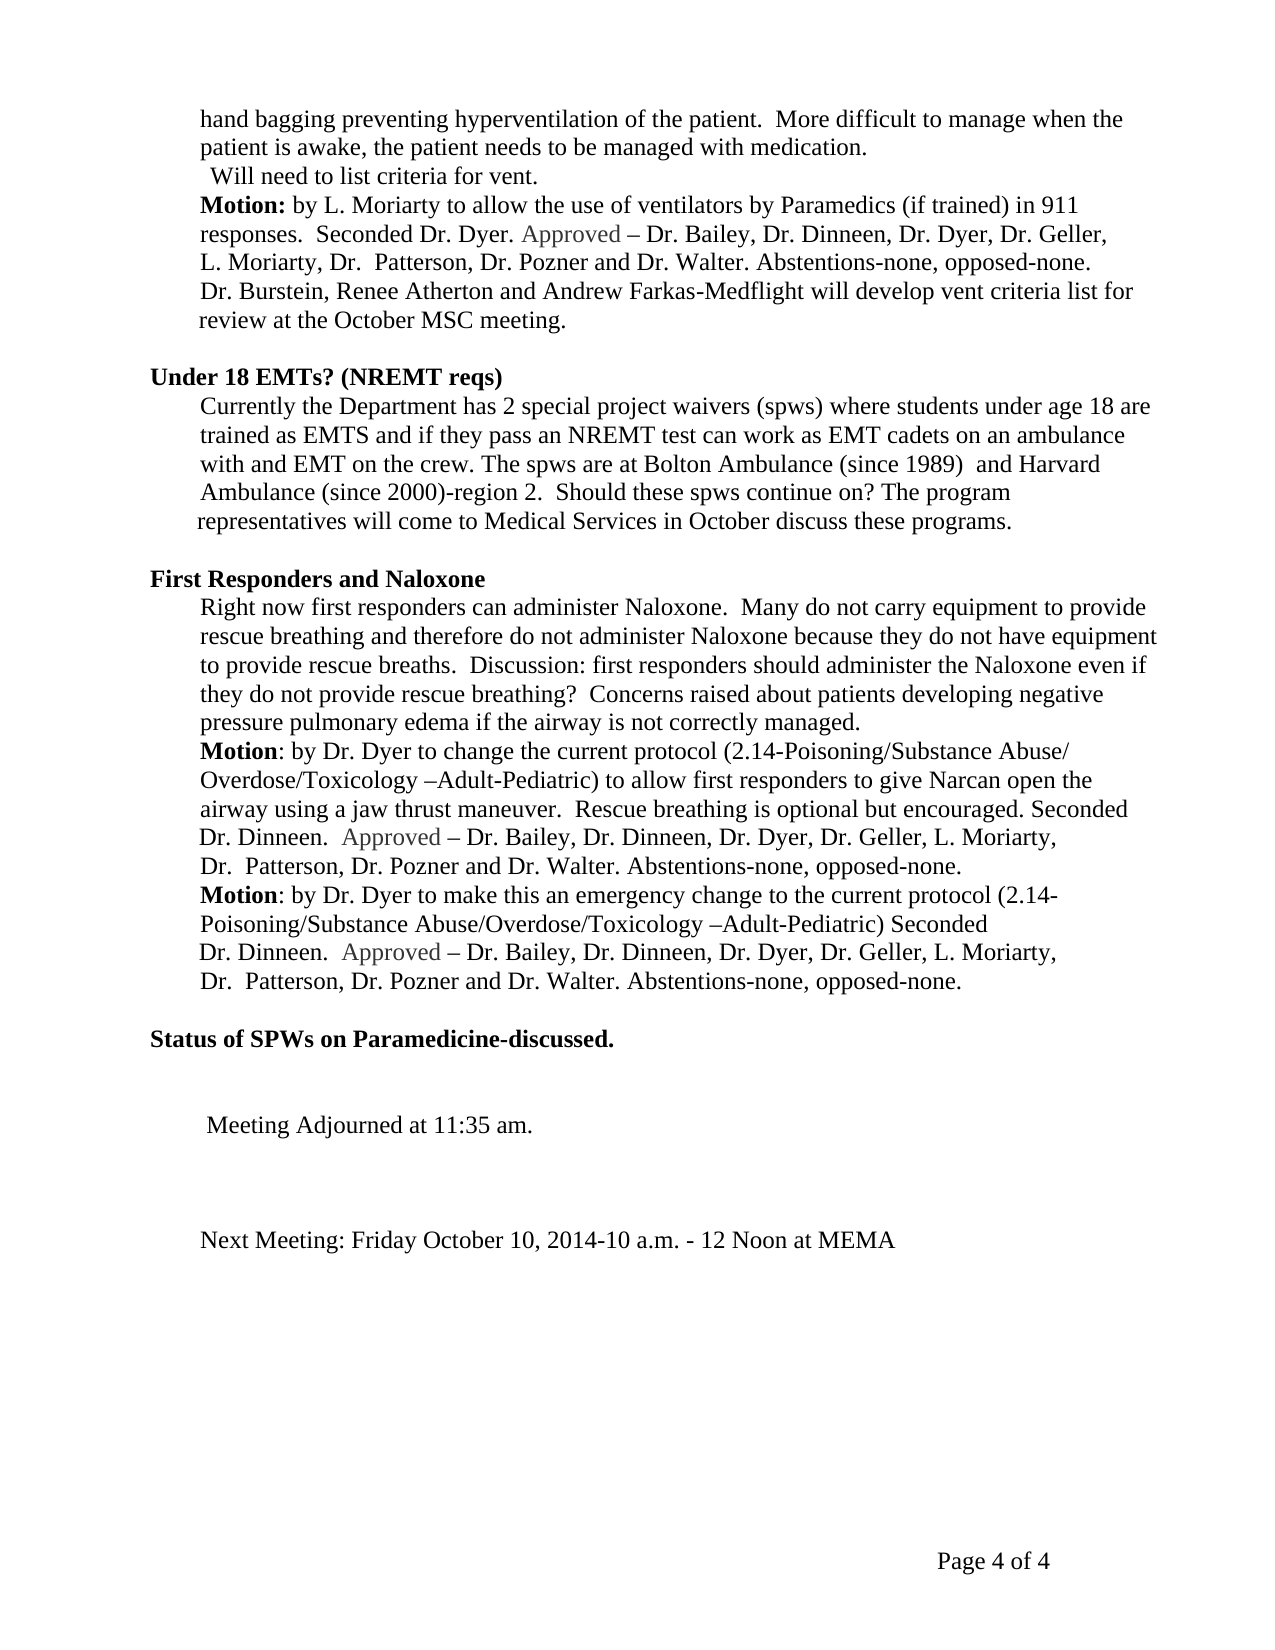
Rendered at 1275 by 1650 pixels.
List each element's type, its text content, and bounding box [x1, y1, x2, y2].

text Next Meeting: Friday October 10, 2014-10 a.m. - 12 Noon at MEMA [150, 1225, 1162, 1254]
text Dr. Dinneen. Approved – Dr. Bailey, Dr. Dinneen, Dr. Dyer, Dr. Geller, L. Moriarty, [150, 822, 1162, 851]
text First Responders and Naloxone [150, 564, 1162, 592]
text Motion: by Dr. Dyer to change the current protocol (2.14-Poisoning/Substance Abuse/ [150, 736, 1162, 765]
text review at the October MSC meeting. [150, 305, 1162, 334]
text trained as EMTS and if they pass an NREMT test can work as EMT cadets on an ambulance [150, 420, 1162, 449]
text Poisoning/Substance Abuse/Overdose/Toxicology –Adult-Pediatric) Seconded [150, 909, 1162, 937]
text Dr. Patterson, Dr. Pozner and Dr. Walter. Abstentions-none, opposed-none. [150, 851, 1162, 880]
text hand bagging preventing hyperventilation of the patient. More difficult to manage when the [150, 104, 1162, 132]
text Dr. Patterson, Dr. Pozner and Dr. Walter. Abstentions-none, opposed-none. [150, 966, 1162, 995]
text pressure pulmonary edema if the airway is not correctly managed. [150, 707, 1162, 736]
text Ambulance (since 2000)-region 2. Should these spws continue on? The program representatives will come to Medical Services in October discuss these programs. [187, 477, 1162, 535]
text Will need to list criteria for vent. [180, 161, 1162, 190]
text with and EMT on the crew. The spws are at Bolton Ambulance (since 1989) and Harvard [150, 449, 1162, 477]
text responses. Seconded Dr. Dyer. Approved – Dr. Bailey, Dr. Dinneen, Dr. Dyer, Dr. Geller, [150, 219, 1162, 247]
text airway using a jaw thrust maneuver. Rescue breathing is optional but encouraged. Seconded [150, 794, 1162, 822]
text Motion: by L. Moriarty to allow the use of ventilators by Paramedics (if trained) in 911 [150, 190, 1162, 219]
text Dr. Dinneen. Approved – Dr. Bailey, Dr. Dinneen, Dr. Dyer, Dr. Geller, L. Moriarty, [150, 937, 1162, 966]
text Status of SPWs on Paramedicine-discussed. [150, 1024, 1162, 1052]
text Under 18 EMTs? (NREMT reqs) [150, 362, 1162, 391]
text patient is awake, the patient needs to be managed with medication. [150, 132, 1162, 161]
text Dr. Burstein, Renee Atherton and Andrew Farkas-Medflight will develop vent criteria list for [150, 276, 1162, 305]
text Overdose/Toxicology –Adult-Pediatric) to allow first responders to give Narcan open the [150, 765, 1162, 794]
text rescue breathing and therefore do not administer Naloxone because they do not have equipment [150, 621, 1162, 650]
text Right now first responders can administer Naloxone. Many do not carry equipment to provide [150, 592, 1162, 621]
text Currently the Department has 2 special project waivers (spws) where students under age 18 are [150, 391, 1162, 420]
text L. Moriarty, Dr. Patterson, Dr. Pozner and Dr. Walter. Abstentions-none, opposed-none. [150, 247, 1162, 276]
text Motion: by Dr. Dyer to make this an emergency change to the current protocol (2.14- [150, 880, 1162, 909]
text they do not provide rescue breathing? Concerns raised about patients developing negative [150, 679, 1162, 707]
text Meeting Adjourned at 11:35 am. [150, 1110, 1162, 1139]
text to provide rescue breaths. Discussion: first responders should administer the Naloxone even if [150, 650, 1162, 679]
